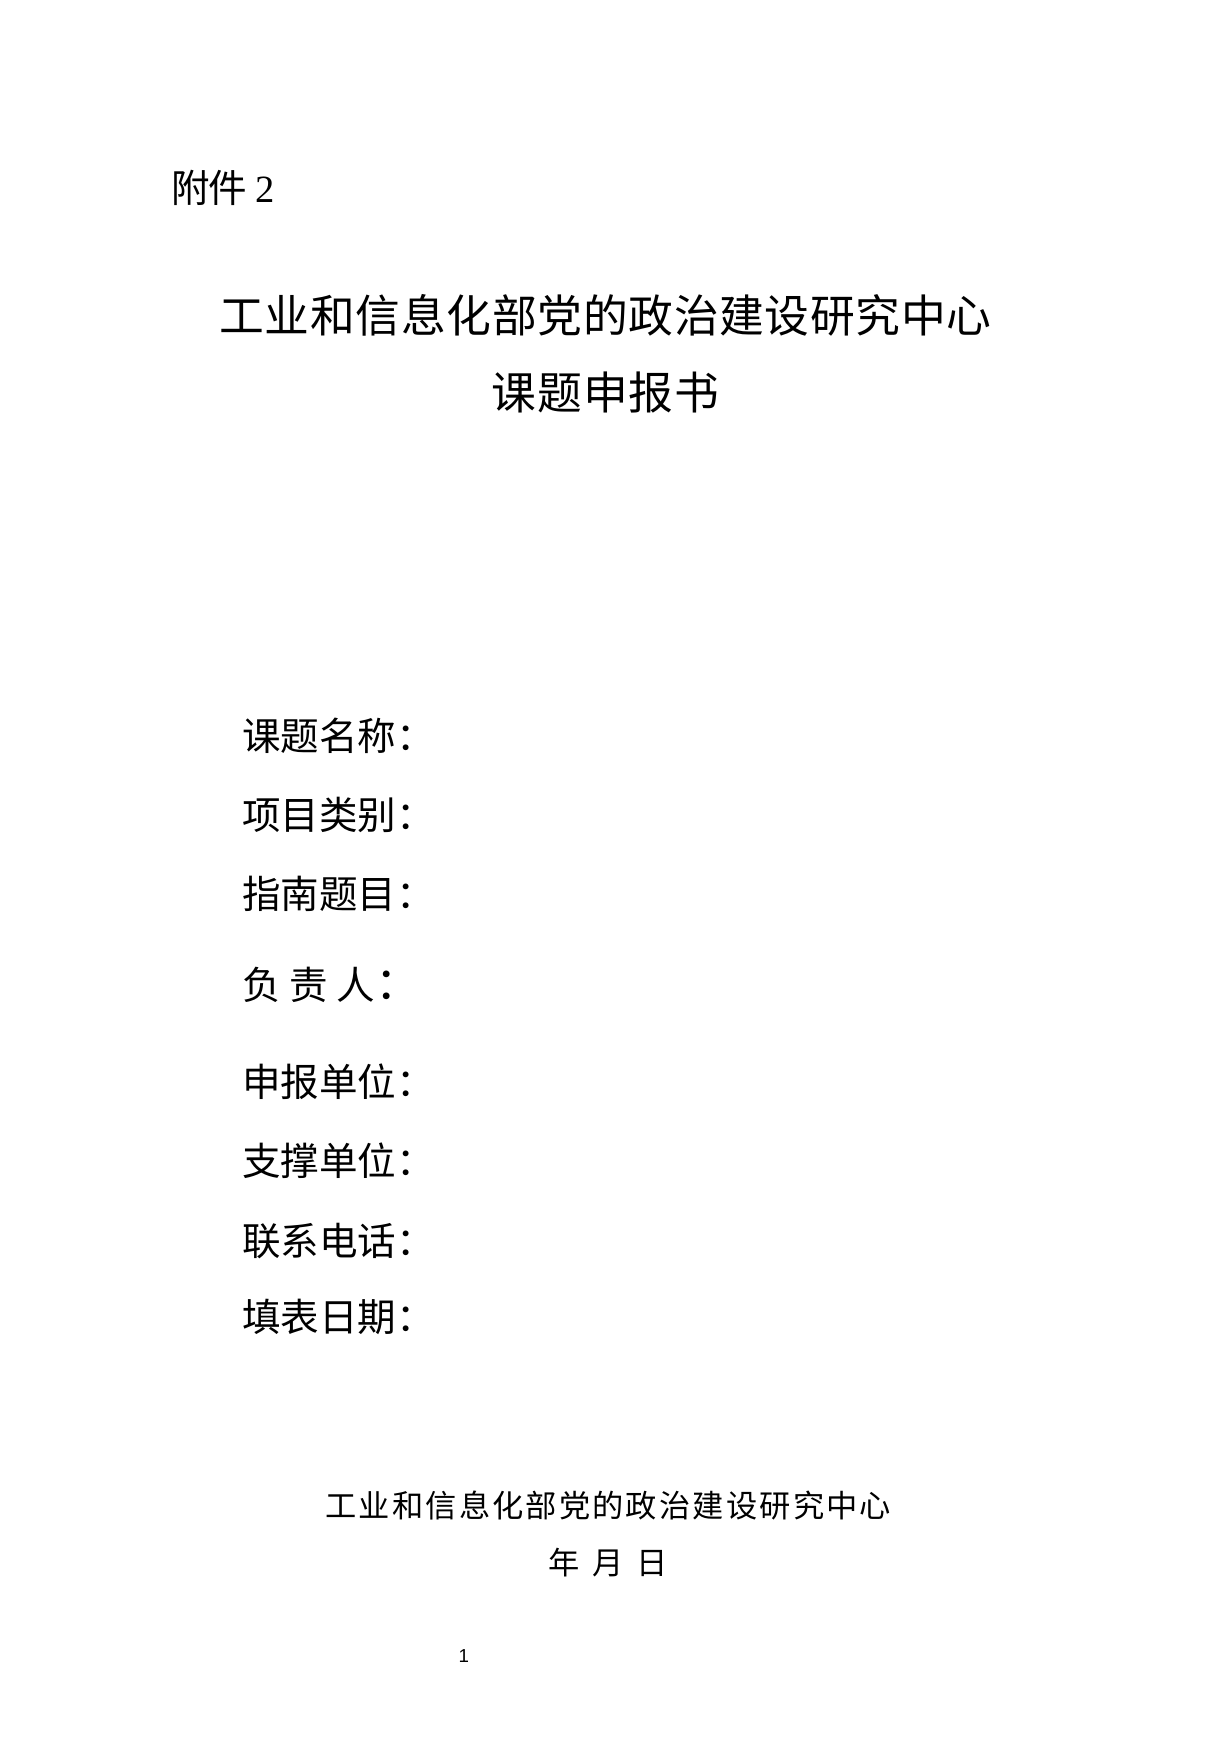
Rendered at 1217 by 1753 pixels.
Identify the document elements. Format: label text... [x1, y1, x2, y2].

text 附件2 [171, 161, 1045, 213]
text 工业和信息化部党的政治建设研究中心 [171, 1484, 1045, 1526]
text 课题名称： 项目类别： 指南题目： 负 责 人： [242, 706, 981, 1012]
text 申报单位： 支撑单位： 联系电话： [242, 1052, 981, 1266]
text 课题申报书 [171, 359, 1040, 422]
text 填表日期： [242, 1289, 1045, 1341]
text 工业和信息化部党的政治建设研究中心 [171, 282, 1040, 345]
text 年 月 日 [171, 1541, 1045, 1583]
